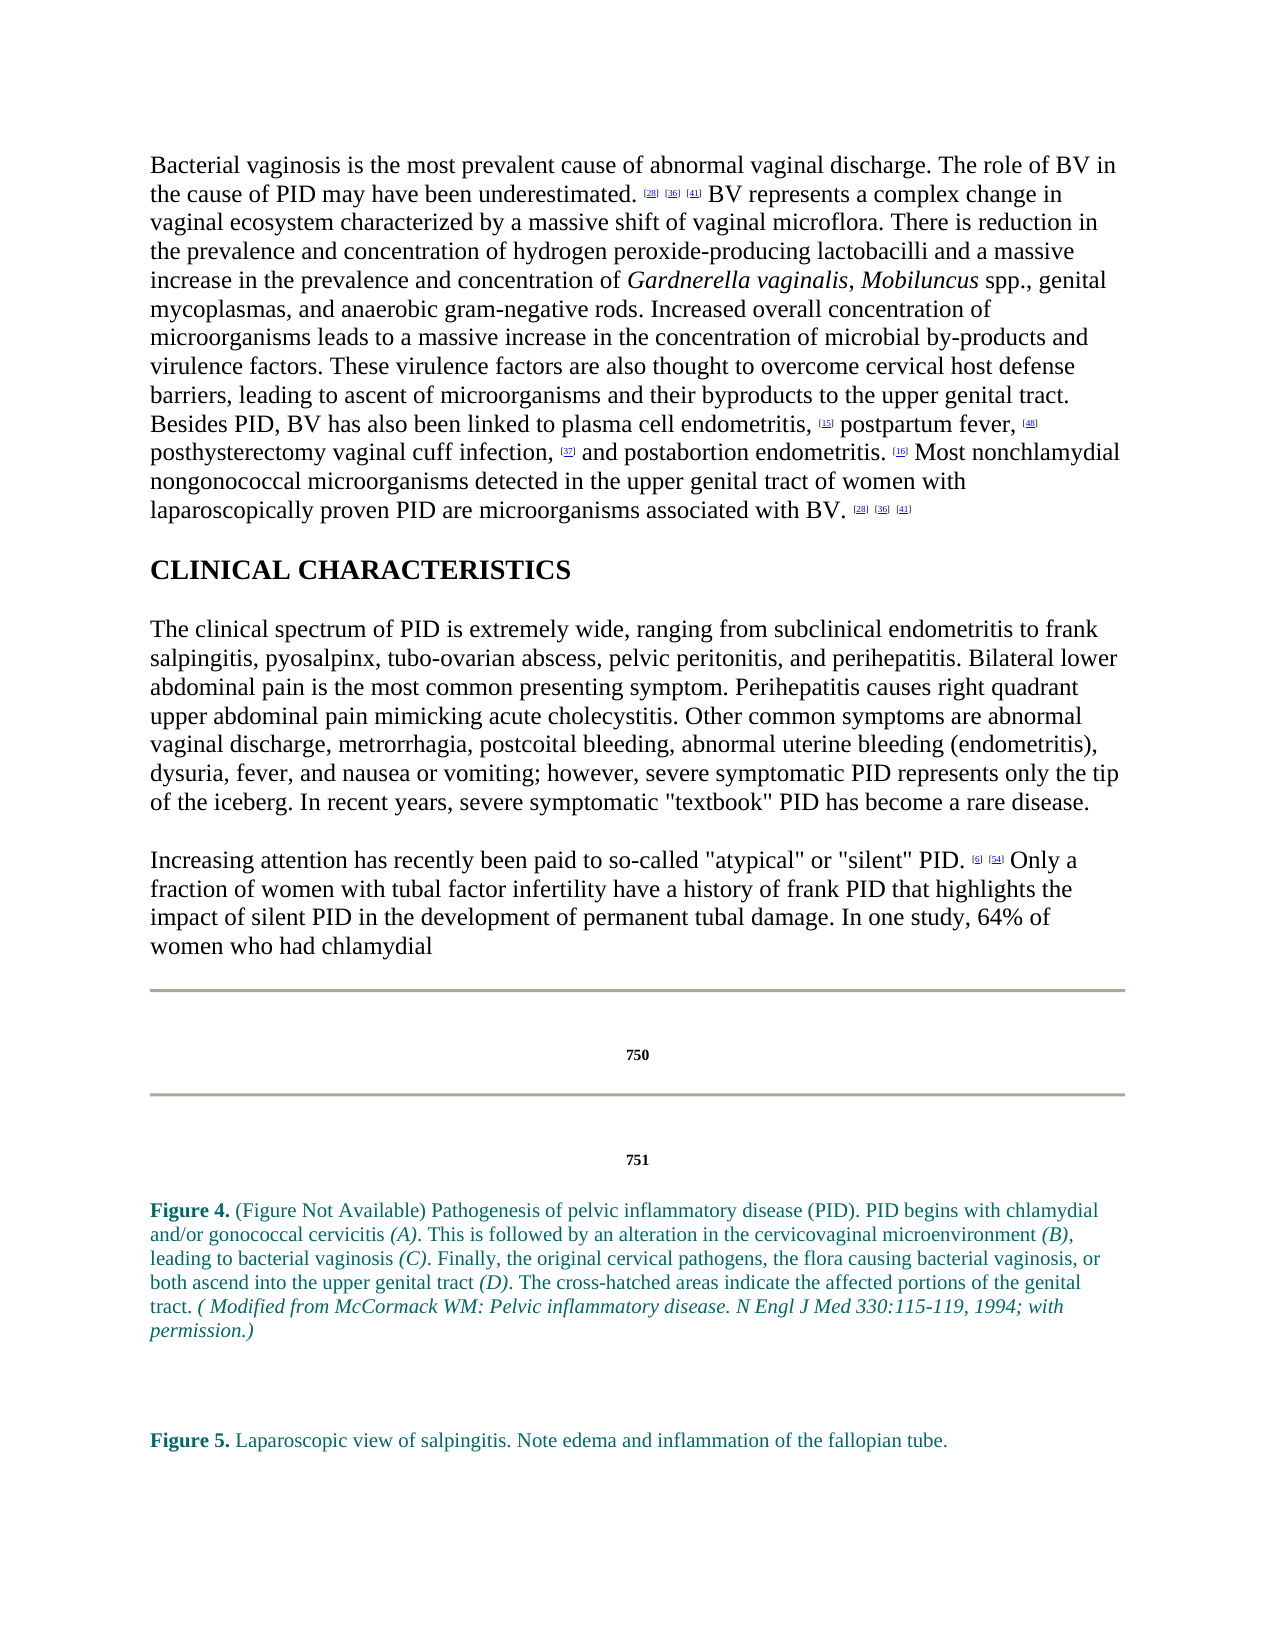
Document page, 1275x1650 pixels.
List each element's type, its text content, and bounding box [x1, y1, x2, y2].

text CLINICAL CHARACTERISTICS [150, 553, 1125, 585]
text Figure 4. (Figure Not Available) Pathogenesis of pelvic inflammatory disease (PID). PID begins with chlamydial and/or gonococcal cervicitis (A). This is followed by an alteration in the cervicovaginal microenvironment (B), leading to bacterial vaginosis (C). Finally, the original cervical pathogens, the flora causing bacterial vaginosis, or both ascend into the upper genital tract (D). The cross-hatched areas indicate the affected portions of the genital tract. ( Modified from McCormack WM: Pelvic inflammatory disease. N Engl J Med 330:115-119, 1994; with permission.) [150, 1198, 1125, 1370]
text 750 [150, 1046, 1125, 1064]
text Bacterial vaginosis is the most prevalent cause of abnormal vaginal discharge. The role of BV in the cause of PID may have been underestimated. [28] [36] [41] BV represents a complex change in vaginal ecosystem characterized by a massive shift of vaginal microflora. There is reduction in the prevalence and concentration of hydrogen peroxide-producing lactobacilli and a massive increase in the prevalence and concentration of Gardnerella vaginalis, Mobiluncus spp., genital mycoplasmas, and anaerobic gram-negative rods. Increased overall concentration of microorganisms leads to a massive increase in the concentration of microbial by-products and virulence factors. These virulence factors are also thought to overcome cervical host defense barriers, leading to ascent of microorganisms and their byproducts to the upper genital tract. Besides PID, BV has also been linked to plasma cell endometritis, [15] postpartum fever, [48] posthysterectomy vaginal cuff infection, [37] and postabortion endometritis. [16] Most nonchlamydial nongonococcal microorganisms detected in the upper genital tract of women with laparoscopically proven PID are microorganisms associated with BV. [28] [36] [41] [150, 150, 1125, 524]
text Figure 5. Laparoscopic view of salpingitis. Note edema and inflammation of the fallopian tube. [150, 1399, 1125, 1480]
text Increasing attention has recently been paid to so-called "atypical" or "silent" PID. [6] [54] Only a fraction of women with tubal factor infertility have a history of frank PID that highlights the impact of silent PID in the development of permanent tubal damage. In one study, 64% of women who had chlamydial [150, 845, 1125, 960]
text 751 [150, 1151, 1125, 1168]
text The clinical spectrum of PID is extremely wide, ranging from subclinical endometritis to frank salpingitis, pyosalpinx, tubo-ovarian abscess, pelvic peritonitis, and perihepatitis. Bilateral lower abdominal pain is the most common presenting symptom. Perihepatitis causes right quadrant upper abdominal pain mimicking acute cholecystitis. Other common symptoms are abnormal vaginal discharge, metrorrhagia, postcoital bleeding, abnormal uterine bleeding (endometritis), dysuria, fever, and nausea or vomiting; however, severe symptomatic PID represents only the tip of the iceberg. In recent years, severe symptomatic "textbook" PID has become a rare disease. [150, 614, 1125, 816]
